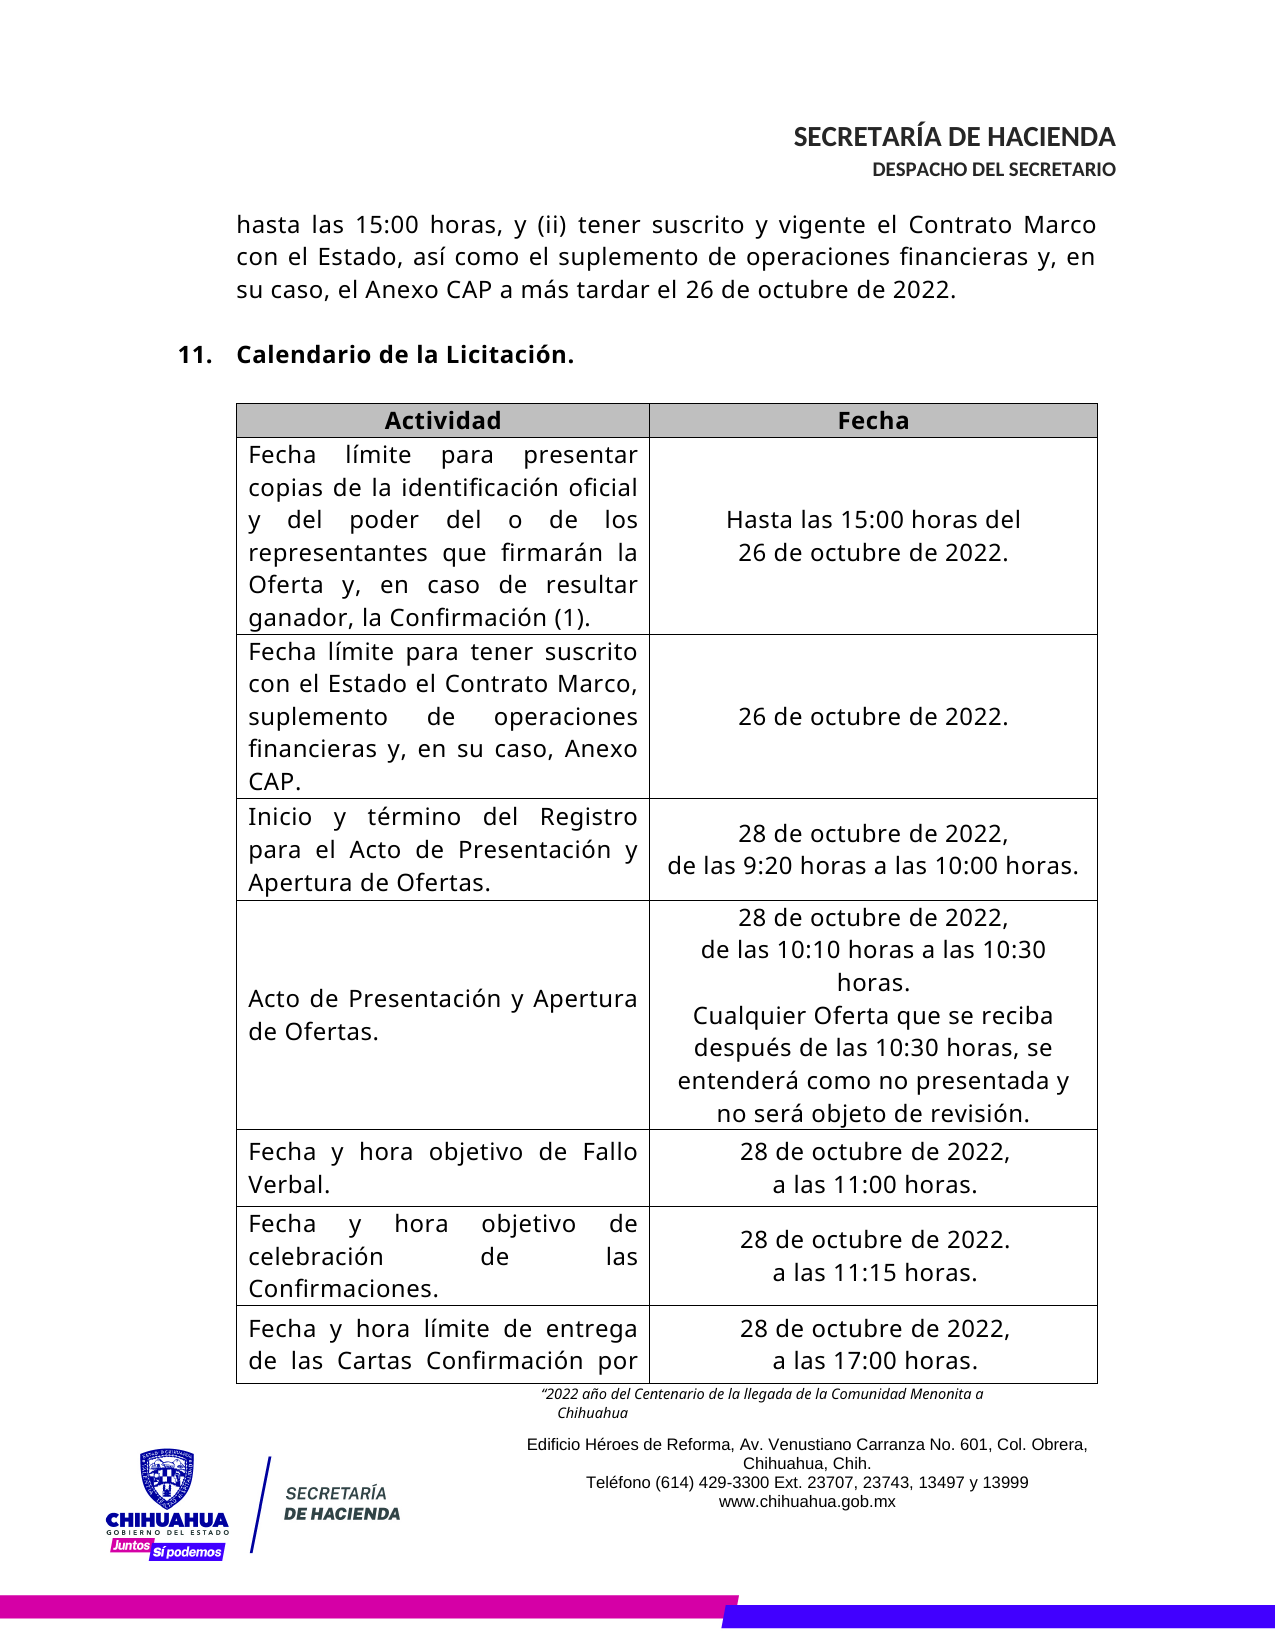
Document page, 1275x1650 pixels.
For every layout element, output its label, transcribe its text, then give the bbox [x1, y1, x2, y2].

table_header Fecha [650, 404, 1097, 437]
table_cell Hasta las 15:00 horas del 26 de octubre de 2022. [650, 438, 1097, 633]
picture [0, 1430, 1275, 1650]
table_cell Fecha límite para tener suscrito con el Estado el Contrato Marco, suplemento de operaciones financieras y, en su caso, Anexo CAP. [237, 635, 649, 797]
table_cell Acto de Presentación y Apertura de Ofertas. [237, 901, 649, 1129]
table_cell Fecha límite para presentar copias de la identificación oficial y del poder del o de los representantes que firmarán la Oferta y, en caso de resultar ganador, la Confirmación (1). [237, 438, 649, 633]
table_cell 28 de octubre de 2022. a las 11:15 horas. [650, 1207, 1097, 1304]
table_cell 28 de octubre de 2022, a las 11:00 horas. [650, 1130, 1097, 1206]
list Calendario de la Licitación. [177, 338, 1098, 371]
table_cell Fecha y hora objetivo de celebración de las Confirmaciones. [237, 1207, 649, 1304]
table_cell 26 de octubre de 2022. [650, 635, 1097, 797]
table_header Actividad [237, 404, 649, 437]
table_cell Fecha y hora límite de entrega de las Cartas Confirmación por parte de la(s) Institución(es) Financiera(s) ganadora(s) (2). [237, 1306, 649, 1382]
table_cell 28 de octubre de 2022, de las 9:20 horas a las 10:00 horas. [650, 799, 1097, 900]
table_cell Inicio y término del Registro para el Acto de Presentación y Apertura de Ofertas. [237, 799, 649, 900]
table_cell 28 de octubre de 2022, de las 10:10 horas a las 10:30 horas. Cualquier Oferta que se reciba después de las 10:30 horas, se entenderá como no presentada y no será objeto de revisión. [650, 901, 1097, 1129]
table_cell 28 de octubre de 2022, a las 17:00 horas. [650, 1306, 1097, 1382]
table_cell Fecha y hora objetivo de Fallo Verbal. [237, 1130, 649, 1206]
